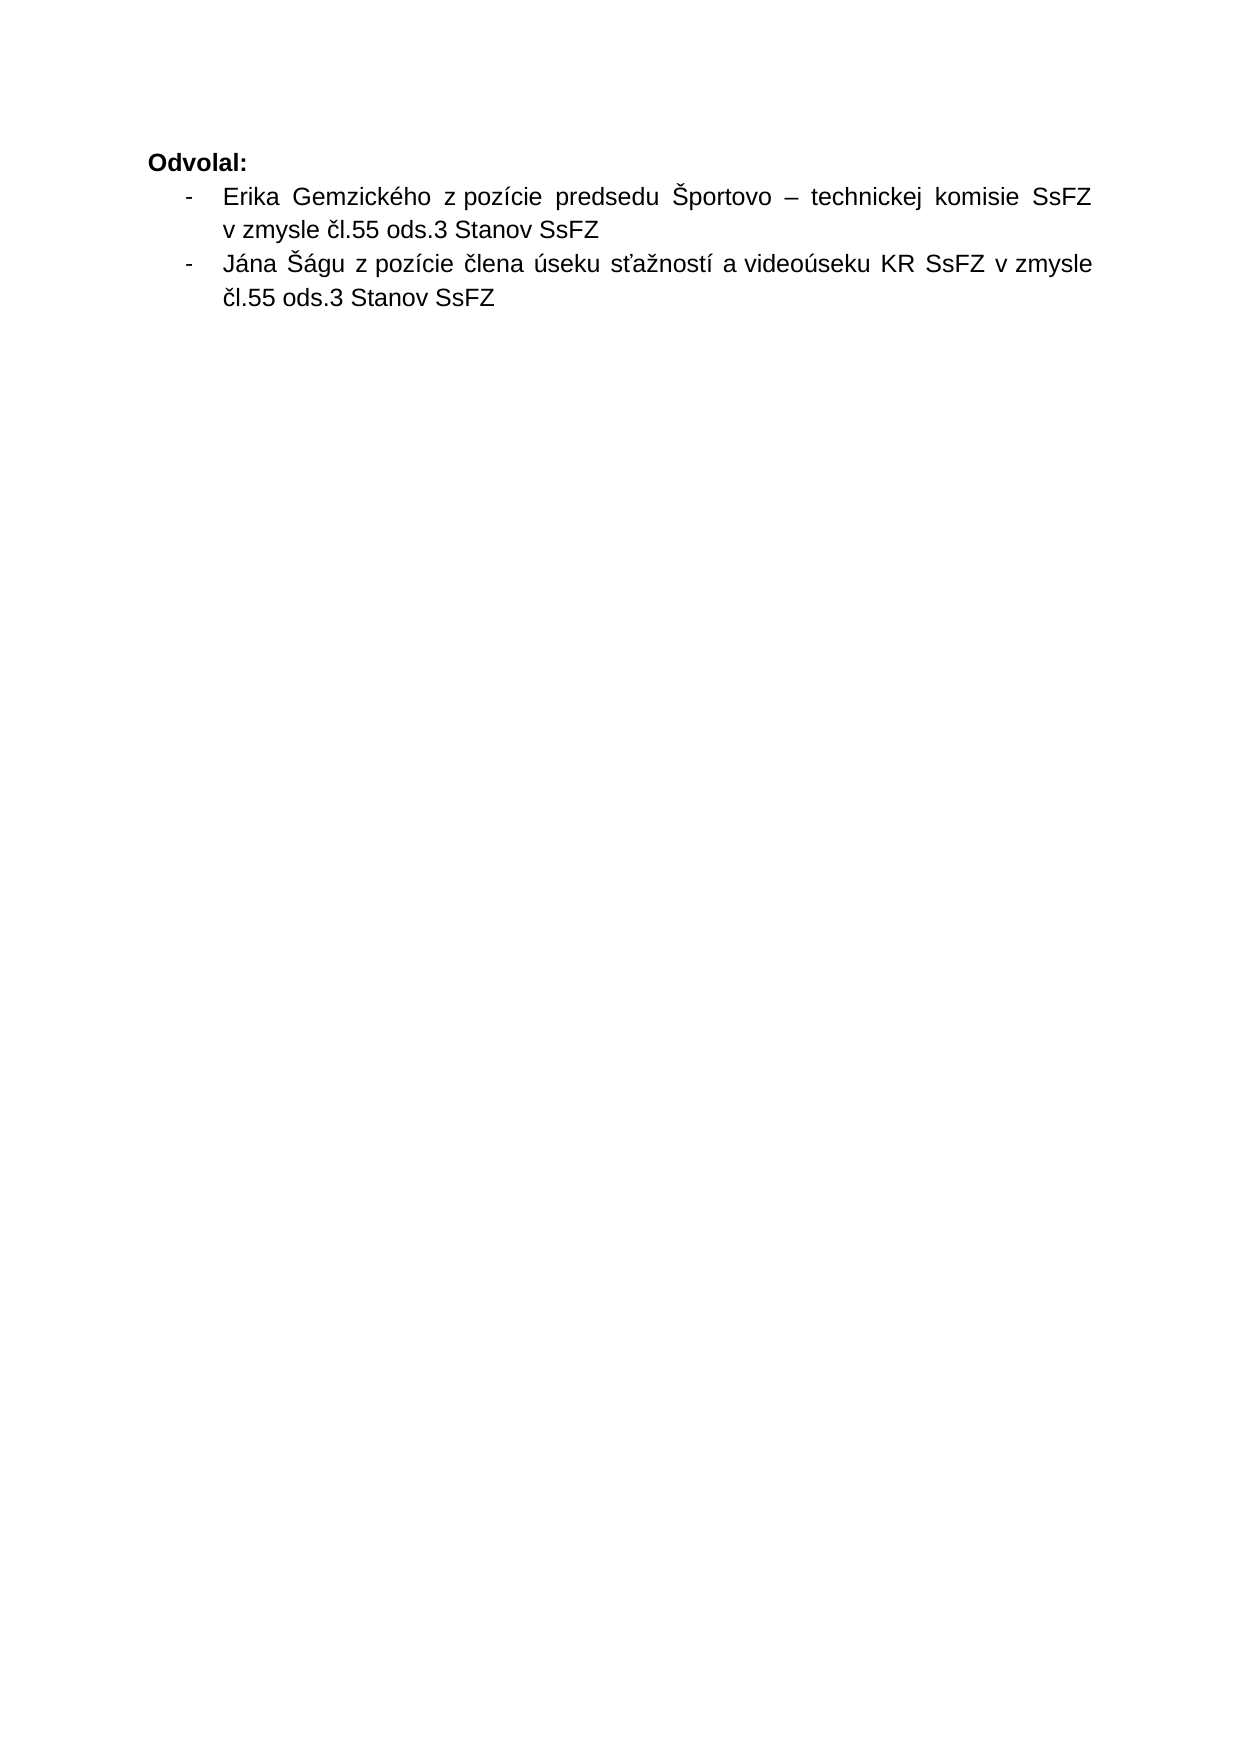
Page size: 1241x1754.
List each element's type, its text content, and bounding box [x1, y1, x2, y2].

text Odvolal: [148, 148, 1093, 176]
list Erika Gemzického z pozície predsedu Športovo – technickej komisie SsFZ v zmysle čl.55 ods.3 Stanov SsFZ [185, 181, 1093, 244]
list Jána Šágu z pozície člena úseku sťažností a videoúseku KR SsFZ v zmysle čl.55 ods.3 Stanov SsFZ [185, 248, 1093, 312]
